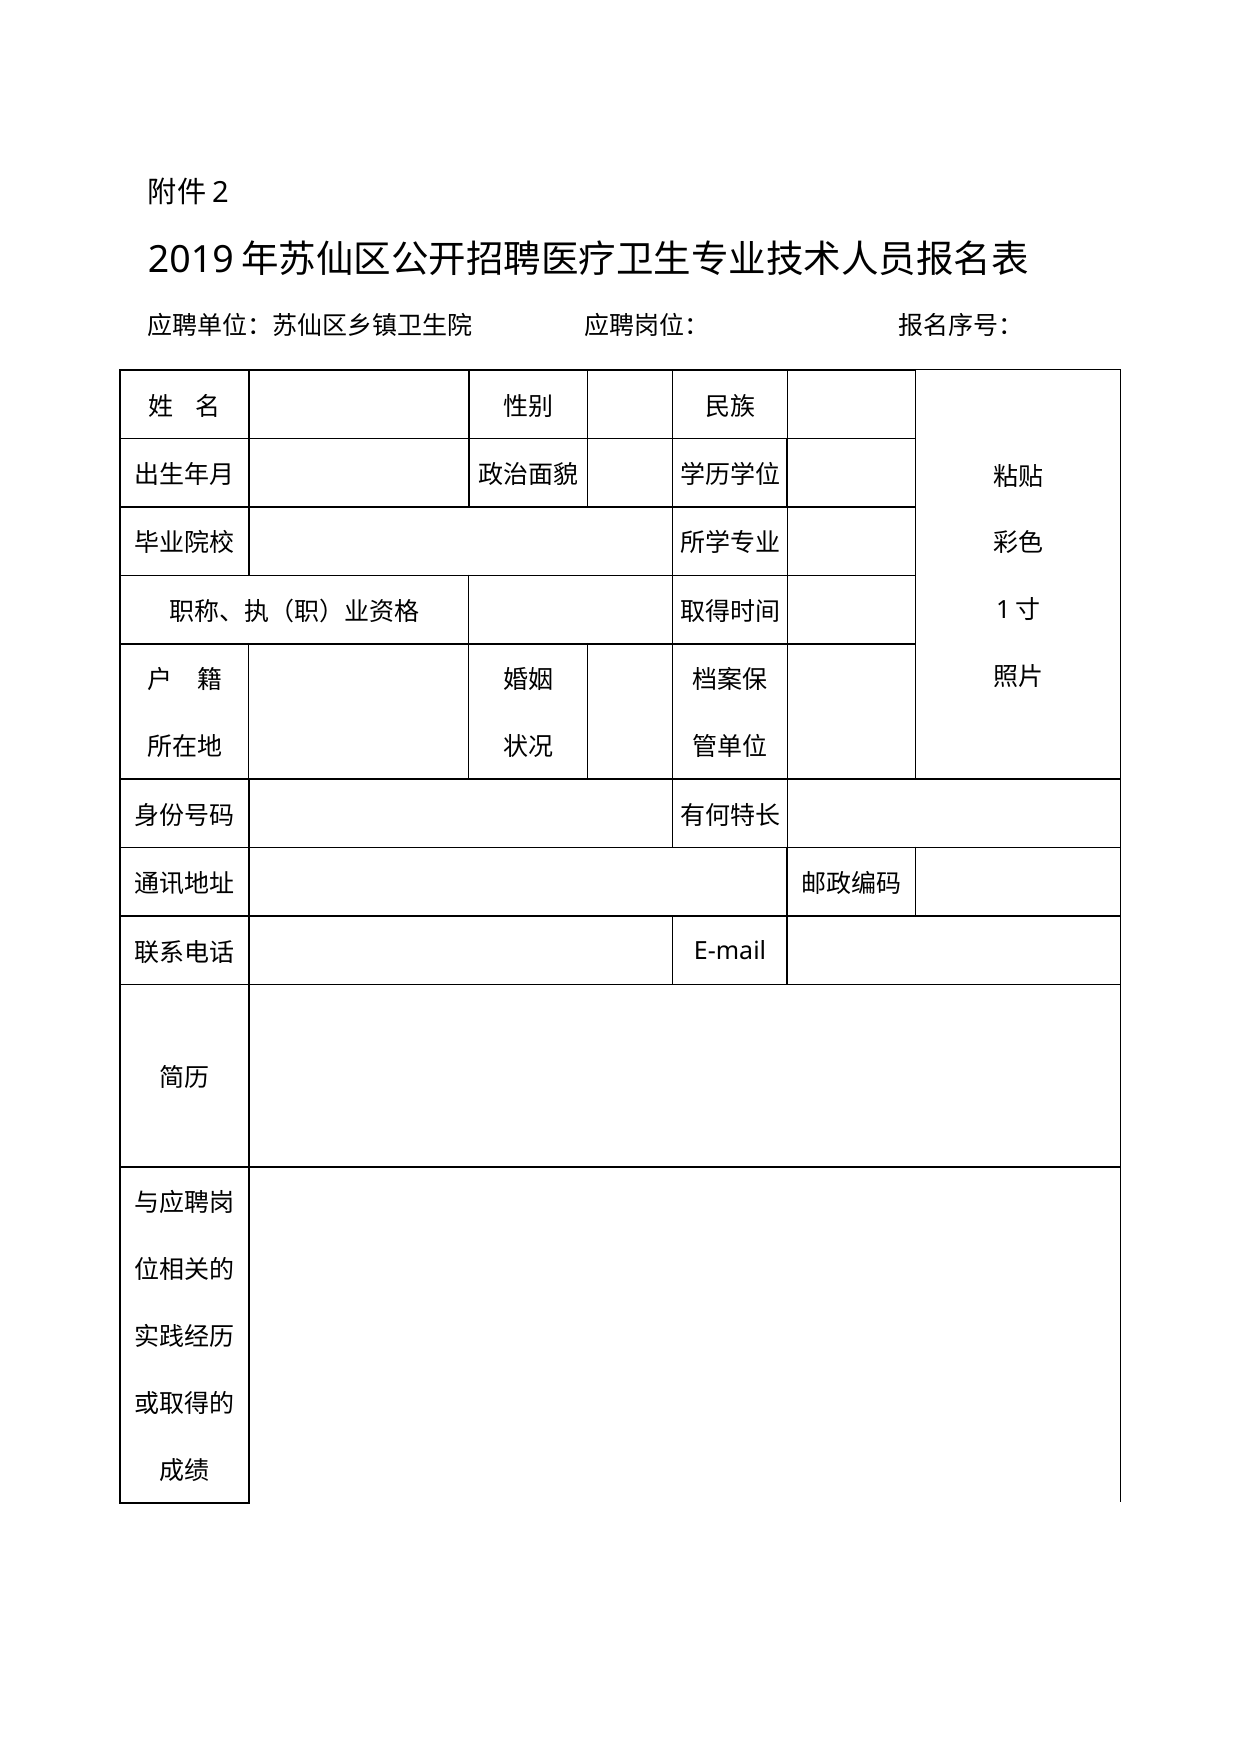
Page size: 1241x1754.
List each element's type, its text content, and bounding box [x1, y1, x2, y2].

table_header 姓 名 [121, 371, 248, 438]
table_header [250, 371, 468, 438]
table_cell [788, 917, 1120, 983]
table_cell [250, 848, 786, 915]
table_cell [788, 439, 915, 506]
table_cell 职称、执（职）业资格 [121, 576, 468, 643]
text 应聘单位：苏仙区乡镇卫生院 应聘岗位： 报名序号： [148, 290, 1093, 357]
table_cell [250, 439, 468, 506]
table_header [788, 371, 915, 438]
table_cell 邮政编码 [788, 848, 915, 915]
table_cell [249, 645, 468, 778]
table_cell 毕业院校 [121, 508, 248, 574]
table_cell [250, 917, 672, 983]
table_header 粘贴 彩色 1寸 照片 [916, 370, 1120, 778]
table_header 民族 [673, 371, 787, 438]
table_cell 出生年月 [121, 439, 248, 506]
table_cell 档案保 管单位 [673, 645, 787, 778]
table_cell [250, 780, 672, 847]
table_cell [788, 780, 1120, 847]
table_cell 有何特长 [673, 780, 787, 847]
table_cell [788, 576, 915, 643]
table_cell 简历 [121, 985, 248, 1166]
table_cell [469, 576, 672, 643]
table_cell [788, 645, 915, 778]
table_cell 所学专业 [673, 508, 787, 574]
table_cell [250, 508, 672, 574]
table_cell 政治面貌 [470, 439, 587, 506]
table_cell [250, 1168, 1120, 1502]
table_cell [788, 508, 915, 574]
table_cell 身份号码 [121, 780, 248, 847]
table_cell 联系电话 [121, 917, 248, 983]
table_cell 通讯地址 [121, 848, 248, 915]
table_cell [250, 985, 1120, 1166]
table_header 性别 [470, 371, 587, 438]
table_cell 取得时间 [673, 576, 787, 643]
table_cell 户 籍 所在地 [121, 645, 248, 778]
table_cell 学历学位 [673, 439, 786, 506]
table_header [588, 371, 672, 438]
table_cell E-mail [673, 917, 786, 983]
text 附件2 [148, 156, 1093, 223]
table_cell [588, 645, 672, 778]
text 2019年苏仙区公开招聘医疗卫生专业技术人员报名表 [148, 223, 1093, 290]
table_cell [916, 848, 1120, 915]
table_cell 婚姻 状况 [469, 645, 587, 778]
table_cell 与应聘岗位相关的实践经历或取得的成绩 [121, 1168, 248, 1502]
table_cell [588, 439, 672, 506]
